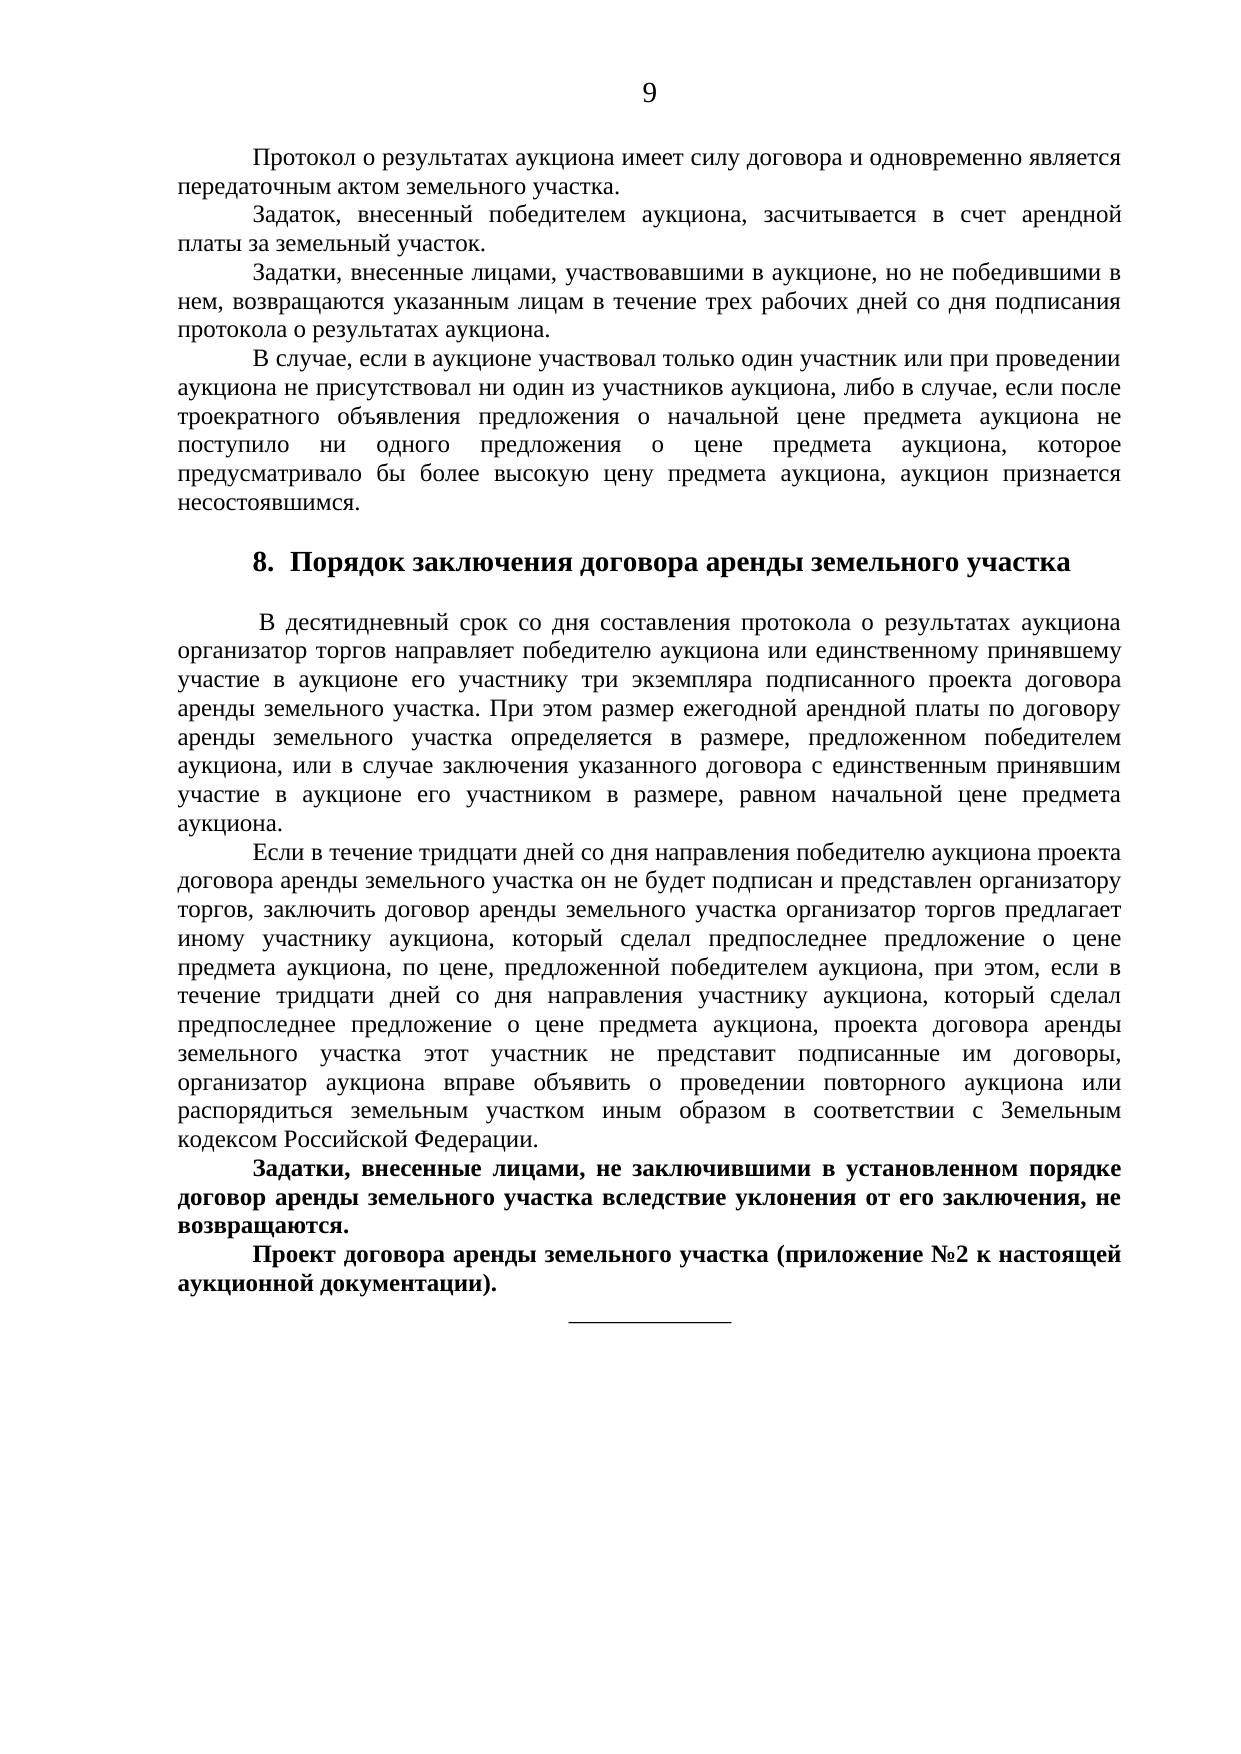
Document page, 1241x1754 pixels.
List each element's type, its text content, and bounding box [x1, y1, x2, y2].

text В случае, если в аукционе участвовал только один участник или при проведении аукциона не присутствовал ни один из участников аукциона, либо в случае, если после троекратного объявления предложения о начальной цене предмета аукциона не поступило ни одного предложения о цене предмета аукциона, которое предусматривало бы более высокую цену предмета аукциона, аукцион признается несостоявшимся. [177, 343, 1122, 516]
text Задаток, внесенный победителем аукциона, засчитывается в счет арендной платы за земельный участок. [177, 199, 1122, 257]
text Протокол о результатах аукциона имеет силу договора и одновременно является передаточным актом земельного участка. [177, 142, 1122, 199]
text Если в течение тридцати дней со дня направления победителю аукциона проекта договора аренды земельного участка он не будет подписан и представлен организатору торгов, заключить договор аренды земельного участка организатор торгов предлагает иному участнику аукциона, который сделал предпоследнее предложение о цене предмета аукциона, по цене, предложенной победителем аукциона, при этом, если в течение тридцати дней со дня направления участнику аукциона, который сделал предпоследнее предложение о цене предмета аукциона, проекта договора аренды земельного участка этот участник не представит подписанные им договоры, организатор аукциона вправе объявить о проведении повторного аукциона или распорядиться земельным участком иным образом в соответствии с Земельным кодексом Российской Федерации. [177, 837, 1122, 1153]
list Порядок заключения договора аренды земельного участка [177, 544, 1122, 578]
text В десятидневный срок со дня составления протокола о результатах аукциона организатор торгов направляет победителю аукциона или единственному принявшему участие в аукционе его участнику три экземпляра подписанного проекта договора аренды земельного участка. При этом размер ежегодной арендной платы по договору аренды земельного участка определяется в размере, предложенном победителем аукциона, или в случае заключения указанного договора с единственным принявшим участие в аукционе его участником в размере, равном начальной цене предмета аукциона. [177, 607, 1122, 837]
text Задатки, внесенные лицами, не заключившими в установленном порядке договор аренды земельного участка вследствие уклонения от его заключения, не возвращаются. [177, 1153, 1122, 1239]
text _____________ [177, 1297, 1122, 1326]
text Проект договора аренды земельного участка (приложение №2 к настоящей аукционной документации). [177, 1239, 1122, 1297]
text Задатки, внесенные лицами, участвовавшими в аукционе, но не победившими в нем, возвращаются указанным лицам в течение трех рабочих дней со дня подписания протокола о результатах аукциона. [177, 257, 1122, 343]
